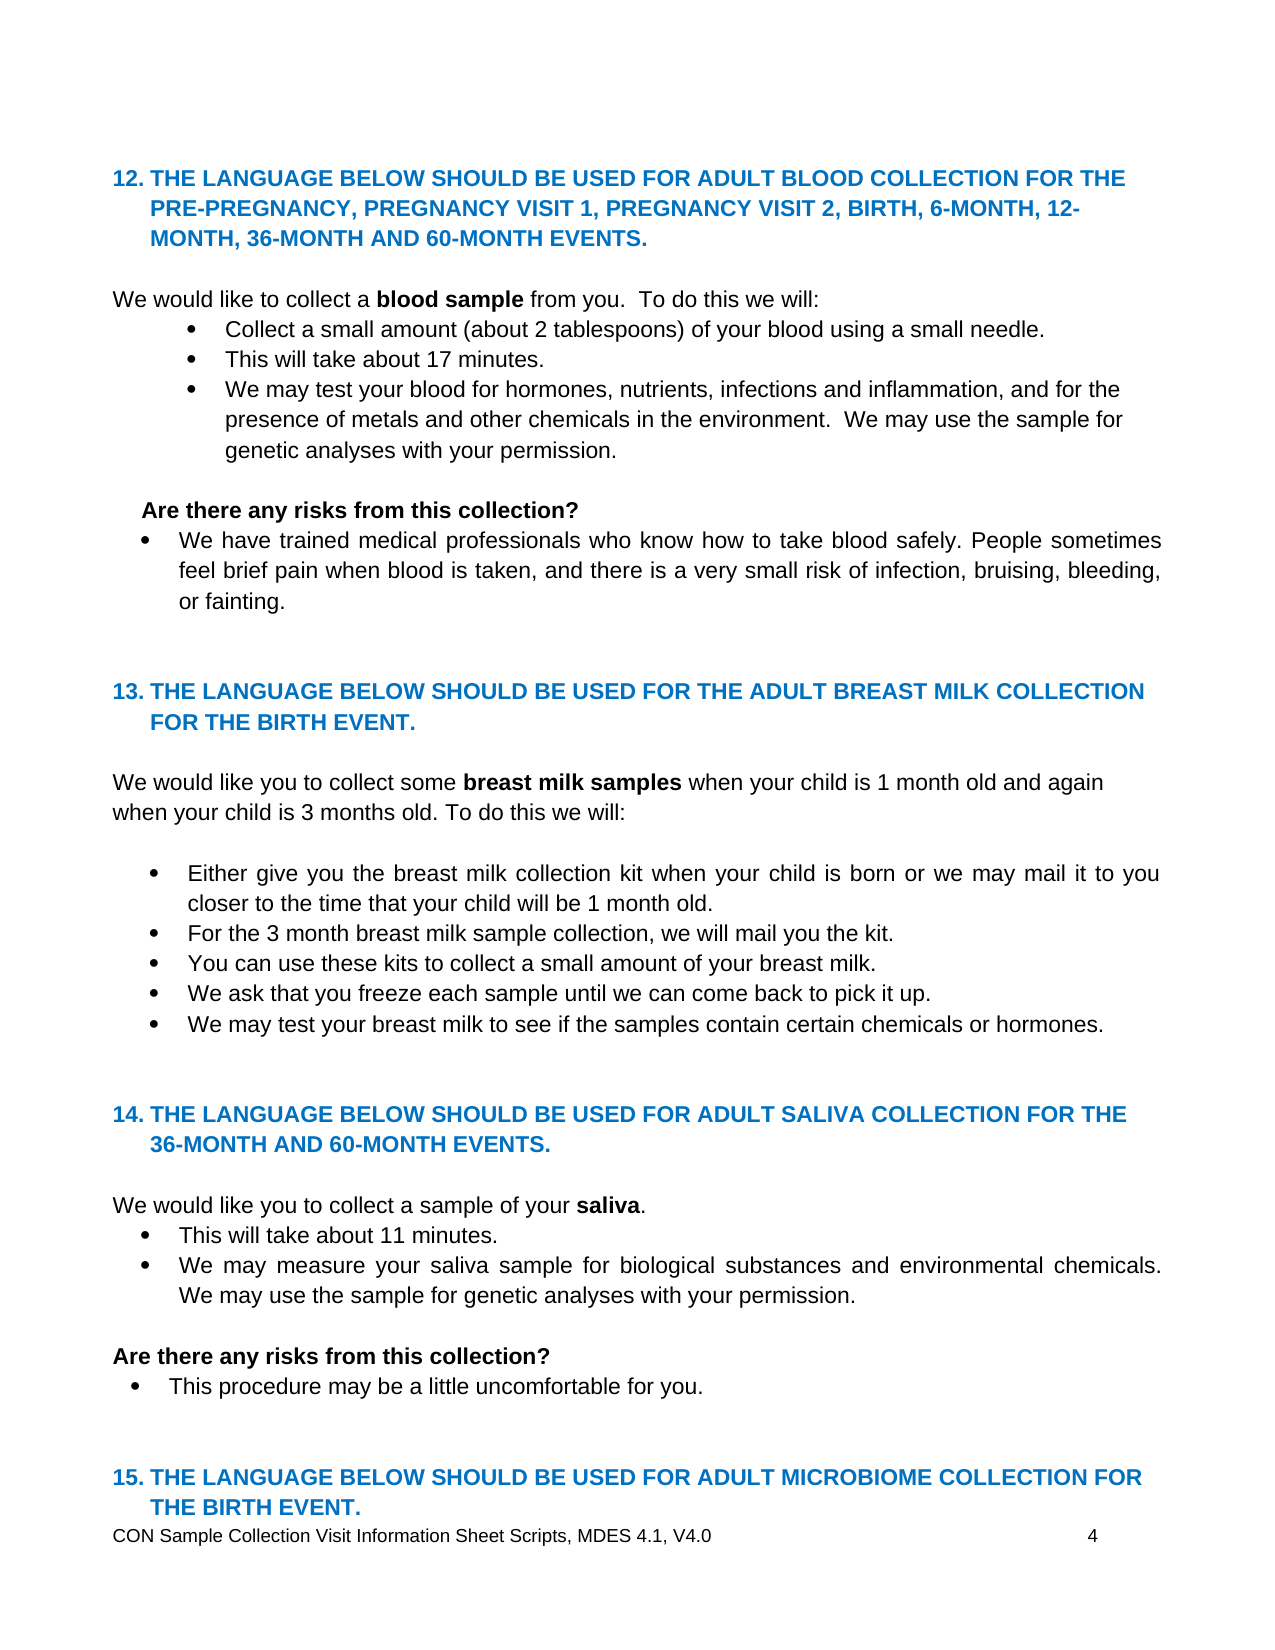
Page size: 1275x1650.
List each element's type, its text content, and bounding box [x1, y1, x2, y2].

list Collect a small amount (about 2 tablespoons) of your blood using a small needle. [187, 316, 1162, 342]
text Are there any risks from this collection? [112, 497, 1162, 523]
list We ask that you freeze each sample until we can come back to pick it up. [150, 980, 1162, 1007]
list This will take about 11 minutes. [141, 1222, 1162, 1248]
list THE LANGUAGE BELOW SHOULD BE USED FOR ADULT SALIVA COLLECTION FOR THE 36-MONTH AND 60-MONTH EVENTS. [112, 1101, 1162, 1158]
list We may measure your saliva sample for biological substances and environmental chemicals. We may use the sample for genetic analyses with your permission. [141, 1252, 1162, 1309]
list THE LANGUAGE BELOW SHOULD BE USED FOR ADULT BLOOD COLLECTION FOR THE PRE-PREGNANCY, PREGNANCY VISIT 1, PREGNANCY VISIT 2, BIRTH, 6-MONTH, 12-MONTH, 36-MONTH AND 60-MONTH EVENTS. [112, 165, 1162, 251]
list THE LANGUAGE BELOW SHOULD BE USED FOR THE ADULT BREAST MILK COLLECTION FOR THE BIRTH EVENT. [112, 678, 1162, 735]
text Are there any risks from this collection? [112, 1343, 1162, 1369]
list For the 3 month breast milk sample collection, we will mail you the kit. [150, 920, 1162, 946]
list You can use these kits to collect a small amount of your breast milk. [150, 950, 1162, 976]
list THE LANGUAGE BELOW SHOULD BE USED FOR ADULT MICROBIOME COLLECTION FOR THE BIRTH EVENT. [112, 1464, 1162, 1520]
list We have trained medical professionals who know how to take blood safely. People sometimes feel brief pain when blood is taken, and there is a very small risk of infection, bruising, bleeding, or fainting. [141, 527, 1162, 614]
text We would like you to collect a sample of your saliva. [112, 1192, 1162, 1218]
text We would like you to collect some breast milk samples when your child is 1 month old and again when your child is 3 months old. To do this we will: [112, 769, 1162, 825]
list This procedure may be a little uncomfortable for you. [131, 1373, 1162, 1399]
text We would like to collect a blood sample from you. To do this we will: [112, 286, 1162, 312]
list We may test your breast milk to see if the samples contain certain chemicals or hormones. [150, 1011, 1162, 1037]
list Either give you the breast milk collection kit when your child is born or we may mail it to you closer to the time that your child will be 1 month old. [150, 859, 1162, 916]
list We may test your blood for hormones, nutrients, infections and inflammation, and for the presence of metals and other chemicals in the environment. We may use the sample for genetic analyses with your permission. [187, 376, 1162, 463]
list This will take about 17 minutes. [187, 346, 1162, 372]
